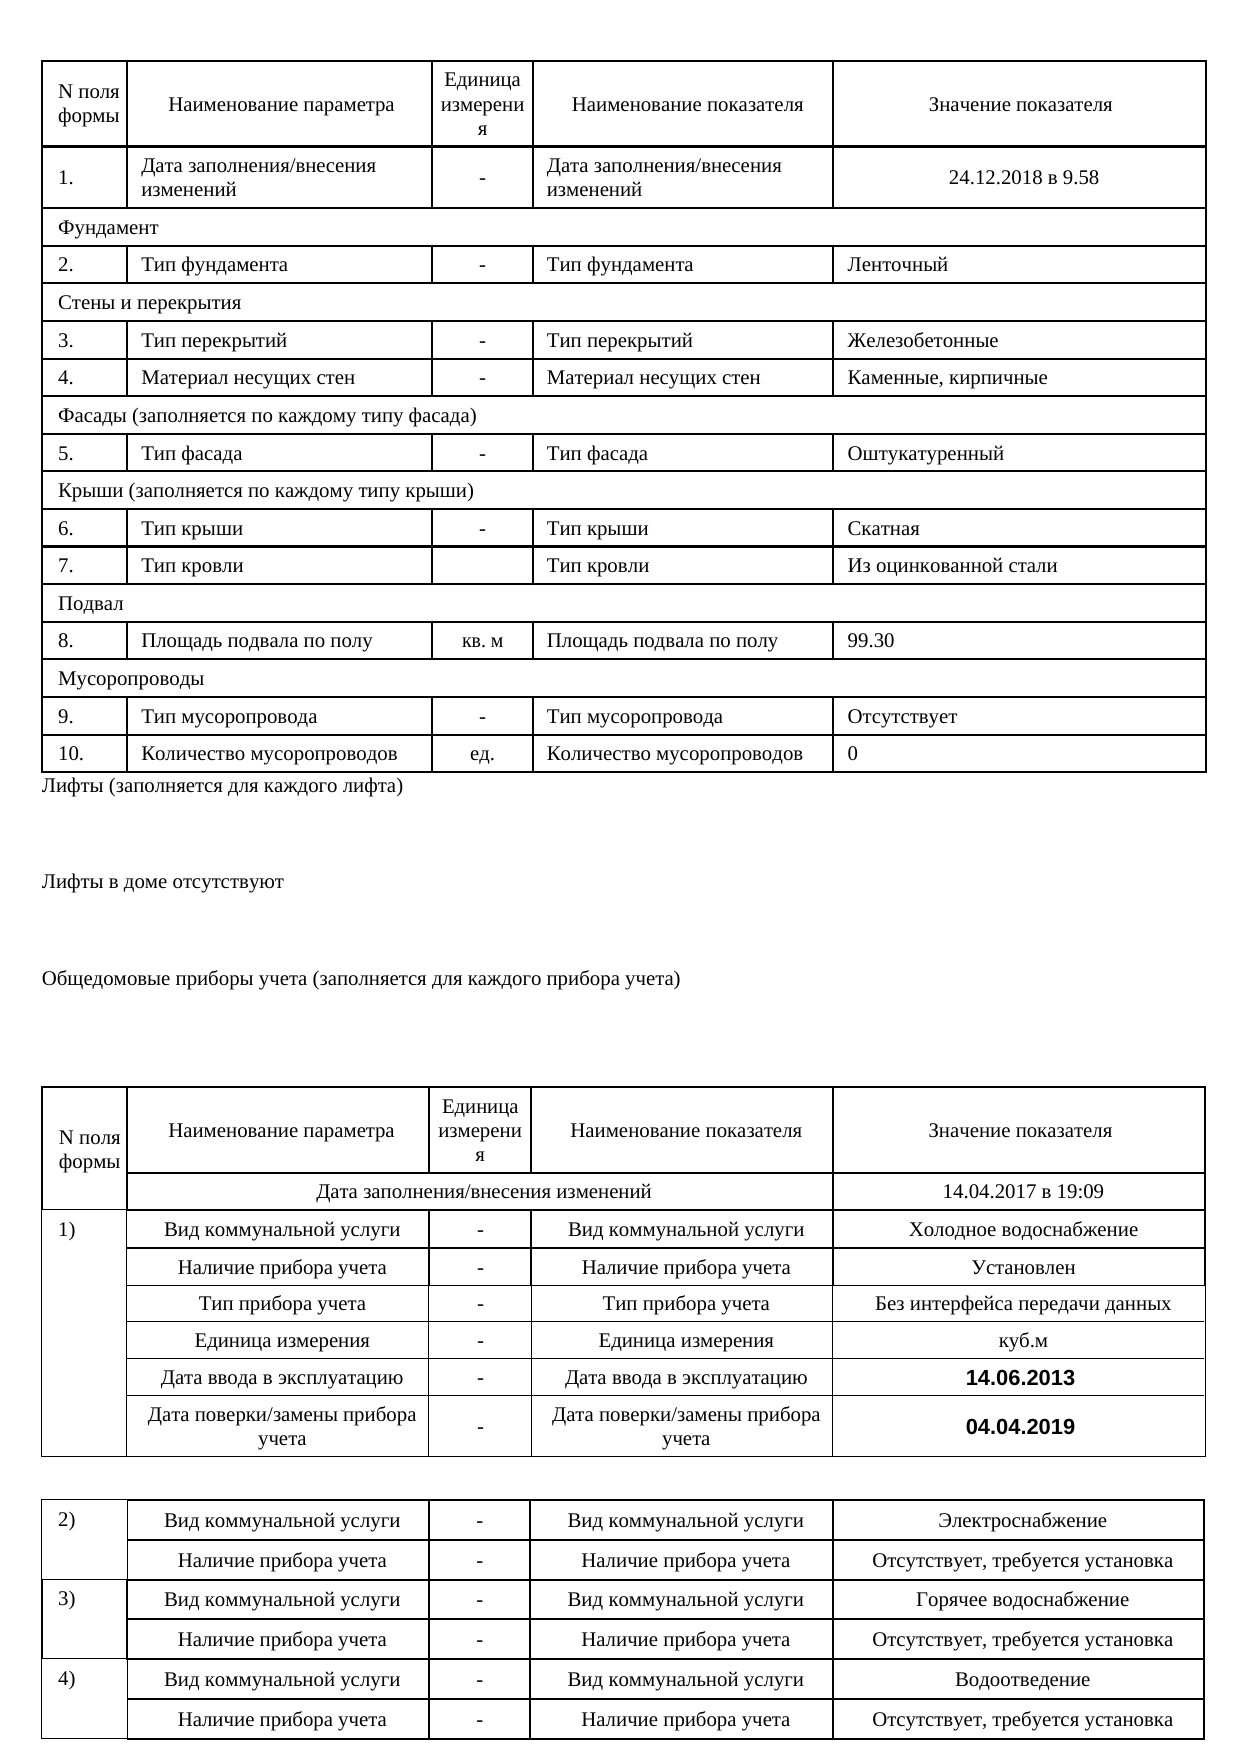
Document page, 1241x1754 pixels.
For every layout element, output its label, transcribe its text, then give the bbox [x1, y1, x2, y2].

table_cell 14.06.2013 [833, 1358, 1205, 1395]
table_cell Крыши (заполняется по каждому типу крыши) [43, 472, 1205, 508]
table_cell Холодное водоснабжение [834, 1211, 1204, 1247]
table_cell Наличие прибора учета [128, 1541, 428, 1578]
table_cell 5. [43, 435, 126, 470]
table_cell кв. м [433, 623, 532, 658]
table_cell Тип крыши [534, 510, 832, 545]
table_cell Вид коммунальной услуги [127, 1211, 428, 1247]
table_cell Тип мусоропровода [128, 698, 431, 733]
table_cell Фасады (заполняется по каждому типу фасада) [43, 397, 1205, 433]
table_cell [834, 1700, 1203, 1738]
table_cell куб.м [833, 1321, 1205, 1358]
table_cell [531, 1700, 832, 1738]
table_header - [430, 1501, 529, 1538]
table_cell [128, 1700, 428, 1738]
table_cell Вид коммунальной услуги [532, 1211, 832, 1247]
table_cell 4. [43, 360, 126, 395]
table_cell Материал несущих стен [534, 360, 832, 395]
table_cell - [433, 247, 532, 282]
table_cell 2. [43, 247, 126, 282]
table_cell Стены и перекрытия [43, 284, 1205, 320]
table_cell 3. [43, 322, 126, 357]
table_cell Наличие прибора учета [532, 1249, 832, 1284]
table_cell Дата заполнения/внесения изменений [128, 148, 431, 207]
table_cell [531, 1660, 832, 1698]
table_cell Из оцинкованной стали [834, 548, 1205, 583]
table_cell 8. [43, 623, 126, 658]
table_cell 7. [43, 548, 126, 583]
table_cell 24.12.2018 в 9.58 [834, 148, 1205, 207]
table_cell Единица измерения [532, 1322, 832, 1358]
table_cell Водоотведение [834, 1660, 1203, 1698]
table_cell Тип кровли [534, 548, 832, 583]
table_cell Установлен [834, 1249, 1204, 1284]
table_cell - [433, 698, 532, 733]
table_cell Дата ввода в эксплуатацию [127, 1359, 428, 1395]
table_header Электроснабжение [834, 1501, 1203, 1538]
table_cell Ленточный [834, 247, 1205, 282]
table_cell [42, 1395, 126, 1456]
table_cell Наличие прибора учета [127, 1249, 428, 1284]
table_cell Скатная [834, 510, 1205, 545]
text Лифты (заполняется для каждого лифта) [42, 773, 1205, 797]
table_cell Фундамент [43, 209, 1205, 244]
table_cell Оштукатуренный [834, 435, 1205, 470]
table_cell Наличие прибора учета [531, 1541, 832, 1578]
table_cell Горячее водоснабжение [834, 1581, 1203, 1618]
table_cell Значение показателя [834, 62, 1205, 145]
table_cell Подвал [43, 585, 1205, 621]
table_cell - [430, 1581, 529, 1618]
table_cell Тип фасада [128, 435, 431, 470]
table_cell - [433, 148, 532, 207]
table_cell 3) [43, 1580, 126, 1658]
table_cell Тип крыши [128, 510, 431, 545]
table_cell [433, 548, 532, 583]
table_cell N поля формы [43, 62, 126, 145]
table_header 2) [42, 1500, 127, 1578]
table_cell Дата ввода в эксплуатацию [532, 1359, 832, 1395]
table_cell Дата поверки/замены прибора учета [127, 1396, 428, 1456]
table_cell 10. [43, 736, 126, 771]
table_cell Наименование показателя [534, 62, 832, 145]
table_cell - [430, 1660, 529, 1698]
table_header Наименование параметра [128, 1088, 428, 1172]
table_cell Дата поверки/замены прибора учета [532, 1396, 832, 1456]
table_cell ед. [433, 736, 532, 771]
table_cell - [429, 1359, 531, 1395]
table_cell Единица измерения [127, 1322, 428, 1358]
text Лифты в доме отсутствуют [42, 869, 1205, 893]
table_cell - [433, 435, 532, 470]
table_cell 4) [42, 1659, 127, 1738]
table_cell Каменные, кирпичные [834, 360, 1205, 395]
table_header N поля формы [43, 1088, 126, 1209]
table_cell Площадь подвала по полу [534, 623, 832, 658]
table_cell Площадь подвала по полу [128, 623, 431, 658]
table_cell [128, 1581, 428, 1618]
table_cell 1. [43, 148, 126, 207]
table_cell Тип перекрытий [534, 322, 832, 357]
table_cell - [433, 360, 532, 395]
table_cell - [430, 1620, 529, 1658]
table_cell Тип перекрытий [128, 322, 431, 357]
table_header Наименование показателя [532, 1088, 832, 1172]
table_cell Тип фундамента [128, 247, 431, 282]
table_cell Отсутствует [834, 698, 1205, 733]
table_cell - [430, 1211, 530, 1247]
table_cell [128, 1620, 428, 1658]
table_cell Количество мусоропроводов [128, 736, 431, 771]
text Общедомовые приборы учета (заполняется для каждого прибора учета) [42, 966, 1205, 990]
table_cell - [433, 322, 532, 357]
table_cell 99.30 [834, 623, 1205, 658]
table_cell Без интерфейса передачи данных [833, 1286, 1205, 1321]
table_cell Железобетонные [834, 322, 1205, 357]
table_cell - [429, 1322, 531, 1358]
table_cell Количество мусоропроводов [534, 736, 832, 771]
table_cell 9. [43, 698, 126, 733]
table_cell - [433, 510, 532, 545]
table_cell - [430, 1249, 530, 1284]
table_cell - [429, 1286, 531, 1321]
table_cell 14.04.2017 в 19:09 [834, 1174, 1204, 1209]
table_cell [128, 1660, 428, 1698]
table_cell 04.04.2019 [833, 1395, 1205, 1456]
table_cell Дата заполнения/внесения изменений [534, 148, 832, 207]
table_cell Тип мусоропровода [534, 698, 832, 733]
table_header Вид коммунальной услуги [531, 1501, 832, 1538]
table_cell Единица измерения [433, 62, 532, 145]
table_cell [531, 1581, 832, 1618]
table_cell Отсутствует, требуется установка [834, 1541, 1203, 1578]
table_cell Тип прибора учета [127, 1286, 428, 1321]
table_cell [834, 1620, 1203, 1658]
table_cell Тип фасада [534, 435, 832, 470]
table_cell Тип кровли [128, 548, 431, 583]
table_cell - [430, 1541, 529, 1578]
table_cell Тип фундамента [534, 247, 832, 282]
table_cell 1) [42, 1210, 126, 1395]
table_cell Тип прибора учета [532, 1286, 832, 1321]
table_header Единица измерения [430, 1088, 530, 1172]
table_header Значение показателя [834, 1088, 1204, 1172]
table_cell - [430, 1700, 529, 1738]
table_cell Материал несущих стен [128, 360, 431, 395]
table_cell 0 [834, 736, 1205, 771]
table_cell Дата заполнения/внесения изменений [128, 1174, 832, 1209]
table_cell - [429, 1396, 531, 1456]
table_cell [531, 1620, 832, 1658]
table_cell 6. [43, 510, 126, 545]
table_cell Мусоропроводы [43, 660, 1205, 696]
table_cell Наименование параметра [128, 62, 431, 145]
table_header Вид коммунальной услуги [128, 1501, 428, 1538]
